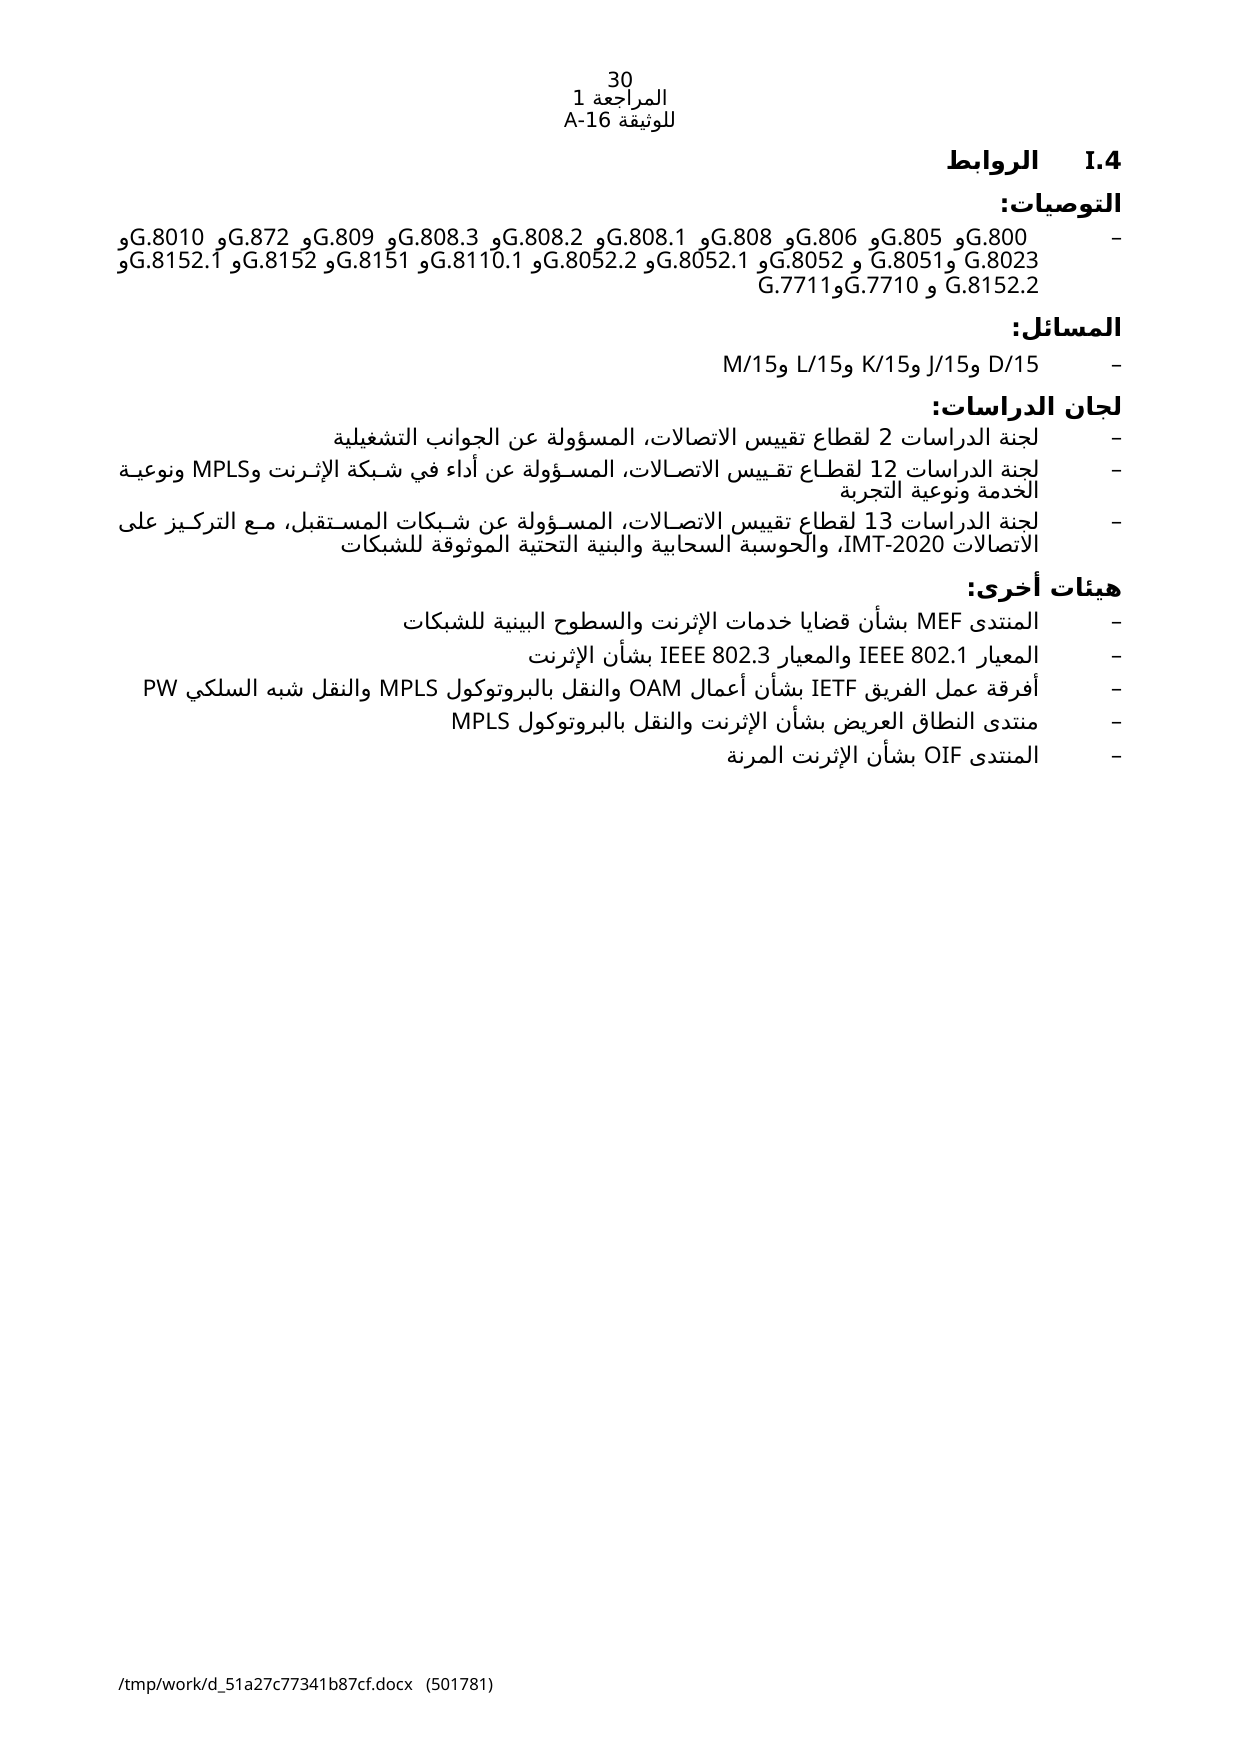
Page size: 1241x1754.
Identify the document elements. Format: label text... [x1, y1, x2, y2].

subtitle المسائل: [118, 319, 1122, 344]
subtitle التوصيات: [118, 194, 1107, 217]
text – أفرقة عمل الفريق IETF بشأن أعمال OAM والنقل بالبروتوكول MPLS والنقل شبه السلكي PW [118, 676, 1122, 701]
text – منتدى النطاق العريض بشأن الإثرنت والنقل بالبروتوكول MPLS [118, 710, 1122, 735]
text – المنتدى OIF بشأن الإثرنت المرنة [118, 743, 1122, 768]
text – G.800و G.805و G.806و G.808و G.808.1و G.808.2و G.808.3و G.809و G.872و G.8010وG.8023 وG.8051 و G.8052و G.8052.1و G.8052.2و G.8110.1و G.8151و G.8152و G.8152.1وG.8152.2 و G.7710وG.7711 [118, 225, 1122, 300]
text – المنتدى MEF بشأن قضايا خدمات الإثرنت والسطوح البينية للشبكات [118, 610, 1122, 635]
text – لجنة الدراسات 12 لقطاع تقييس الاتصالات، المسؤولة عن أداء في شبكة الإثرنت وMPLS ونوعية الخدمة ونوعية التجربة [118, 457, 1122, 504]
subtitle لجان الدراسات: [118, 396, 1122, 419]
text – لجنة الدراسات 2 لقطاع تقييس الاتصالات، المسؤولة عن الجوانب التشغيلية [118, 428, 490, 449]
subtitle 4.I الروابط [118, 148, 1122, 175]
text – لجنة الدراسات 2 لقطاع تقييس الاتصالات، المسؤولة عن الجوانب التشغيلية [467, 428, 1122, 449]
subtitle التوصيات: [1088, 194, 1122, 217]
text – لجنة الدراسات 13 لقطاع تقييس الاتصالات، المسؤولة عن شبكات المستقبل، مع التركيز على الاتصالات IMT-2020، والحوسبة السحابية والبنية التحتية الموثوقة للشبكات [118, 512, 1122, 559]
text – المعيار IEEE 802.1 والمعيار IEEE 802.3 بشأن الإثرنت [118, 643, 1122, 668]
text – D/15 وJ/15 وK/15 وL/15 وM/15 [118, 352, 1122, 377]
subtitle هيئات أخرى: [118, 578, 1122, 601]
